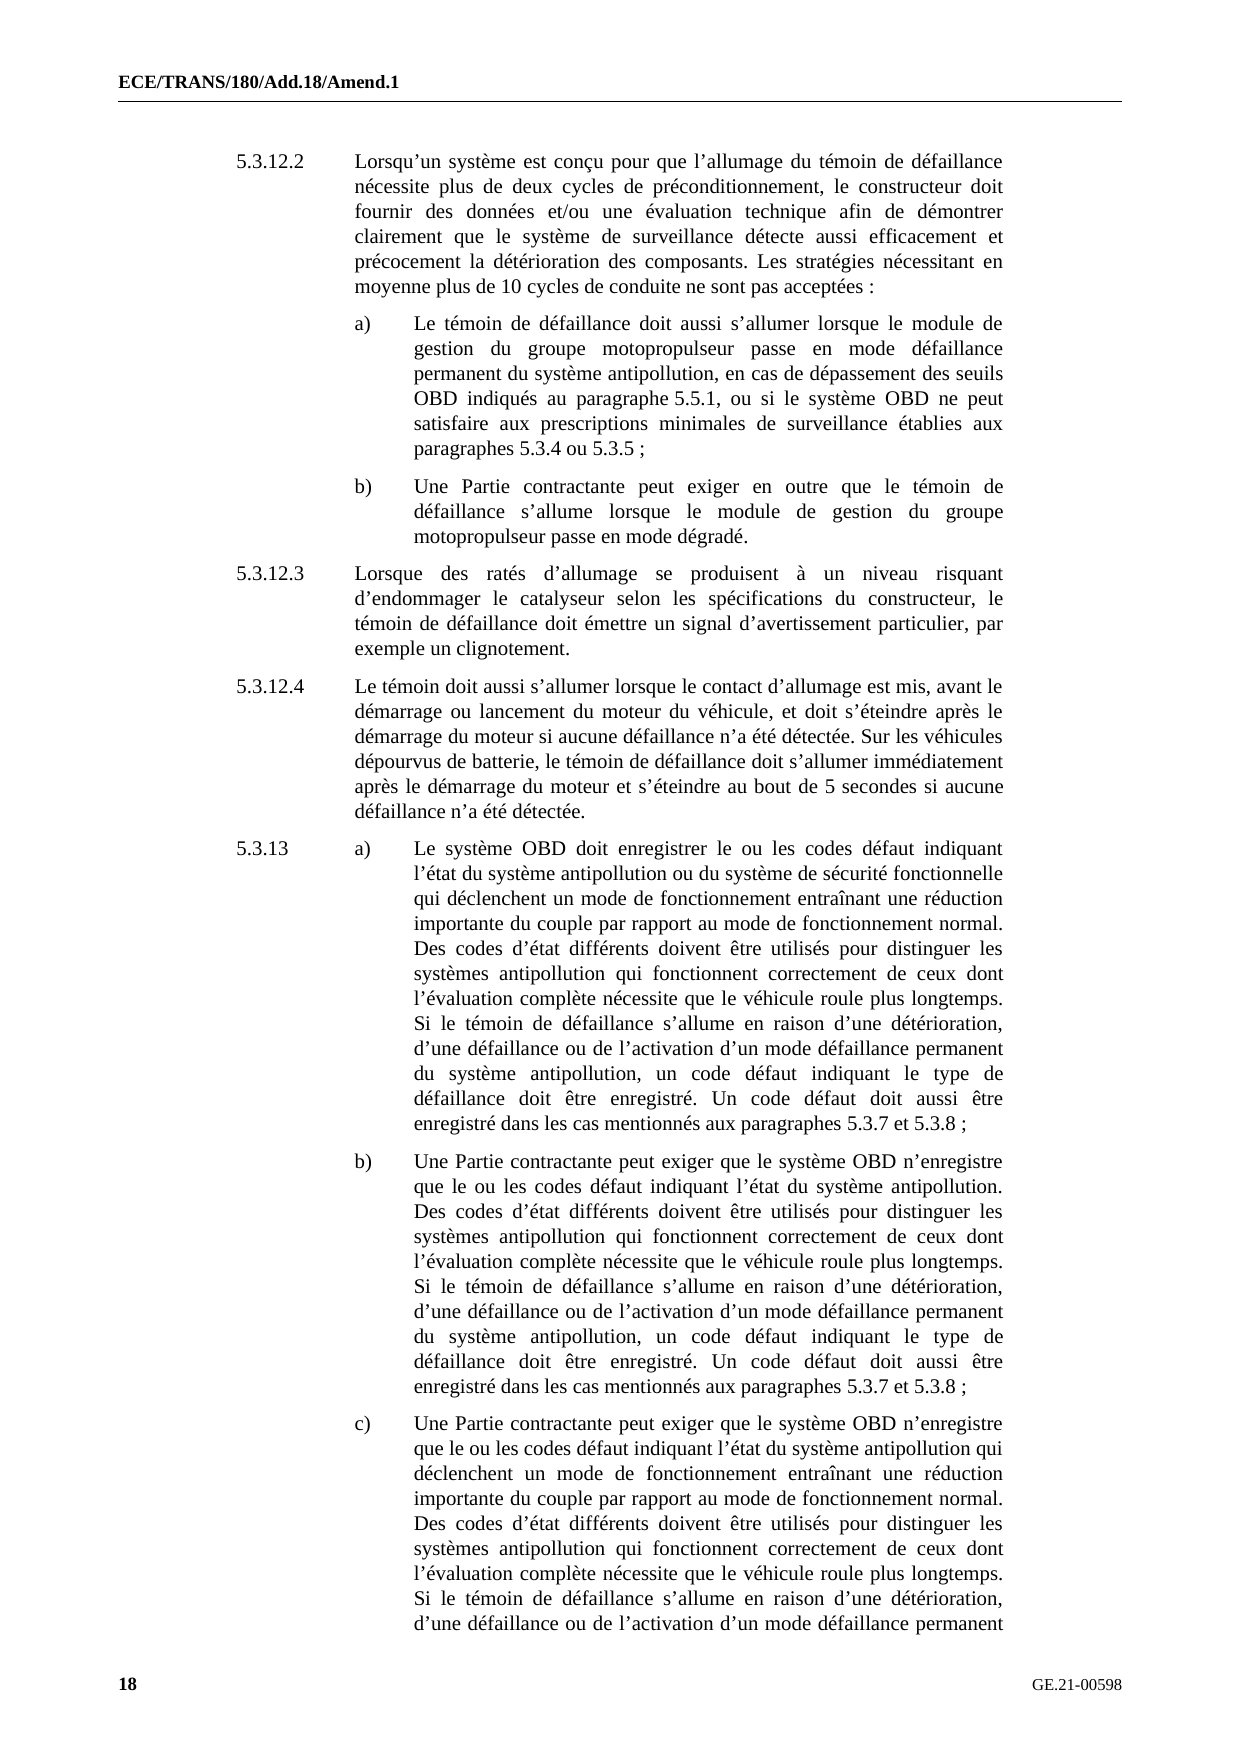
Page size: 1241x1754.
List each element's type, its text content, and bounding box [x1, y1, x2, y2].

text 5.3.13 a) Le système OBD doit enregistrer le ou les codes défaut indiquant l’état du système antipollution ou du système de sécurité fonctionnelle qui déclenchent un mode de fonctionnement entraînant une réduction importante du couple par rapport au mode de fonctionnement normal. Des codes d’état différents doivent être utilisés pour distinguer les systèmes antipollution qui fonctionnent correctement de ceux dont l’évaluation complète nécessite que le véhicule roule plus longtemps. Si le témoin de défaillance s’allume en raison d’une détérioration, d’une défaillance ou de l’activation d’un mode défaillance permanent du système antipollution, un code défaut indiquant le type de défaillance doit être enregistré. Un code défaut doit aussi être enregistré dans les cas mentionnés aux paragraphes 5.3.7 et 5.3.8 ; [236, 835, 1004, 1135]
text b) Une Partie contractante peut exiger que le système OBD n’enregistre que le ou les codes défaut indiquant l’état du système antipollution. Des codes d’état différents doivent être utilisés pour distinguer les systèmes antipollution qui fonctionnent correctement de ceux dont l’évaluation complète nécessite que le véhicule roule plus longtemps. Si le témoin de défaillance s’allume en raison d’une détérioration, d’une défaillance ou de l’activation d’un mode défaillance permanent du système antipollution, un code défaut indiquant le type de défaillance doit être enregistré. Un code défaut doit aussi être enregistré dans les cas mentionnés aux paragraphes 5.3.7 et 5.3.8 ; [354, 1148, 1004, 1398]
text 5.3.12.4 Le témoin doit aussi s’allumer lorsque le contact d’allumage est mis, avant le démarrage ou lancement du moteur du véhicule, et doit s’éteindre après le démarrage du moteur si aucune défaillance n’a été détectée. Sur les véhicules dépourvus de batterie, le témoin de défaillance doit s’allumer immédiatement après le démarrage du moteur et s’éteindre au bout de 5 secondes si aucune défaillance n’a été détectée. [236, 673, 1004, 823]
text 5.3.12.2 Lorsqu’un système est conçu pour que l’allumage du témoin de défaillance nécessite plus de deux cycles de préconditionnement, le constructeur doit fournir des données et/ou une évaluation technique afin de démontrer clairement que le système de surveillance détecte aussi efficacement et précocement la détérioration des composants. Les stratégies nécessitant en moyenne plus de 10 cycles de conduite ne sont pas acceptées : [236, 148, 1004, 298]
text a) Le témoin de défaillance doit aussi s’allumer lorsque le module de gestion du groupe motopropulseur passe en mode défaillance permanent du système antipollution, en cas de dépassement des seuils OBD indiqués au paragraphe 5.5.1, ou si le système OBD ne peut satisfaire aux prescriptions minimales de surveillance établies aux paragraphes 5.3.4 ou 5.3.5 ; [354, 310, 1004, 460]
text 5.3.12.3 Lorsque des ratés d’allumage se produisent à un niveau risquant d’endommager le catalyseur selon les spécifications du constructeur, le témoin de défaillance doit émettre un signal d’avertissement particulier, par exemple un clignotement. [236, 560, 1004, 660]
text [354, 1410, 1004, 1635]
text b) Une Partie contractante peut exiger en outre que le témoin de défaillance s’allume lorsque le module de gestion du groupe motopropulseur passe en mode dégradé. [354, 473, 1004, 548]
